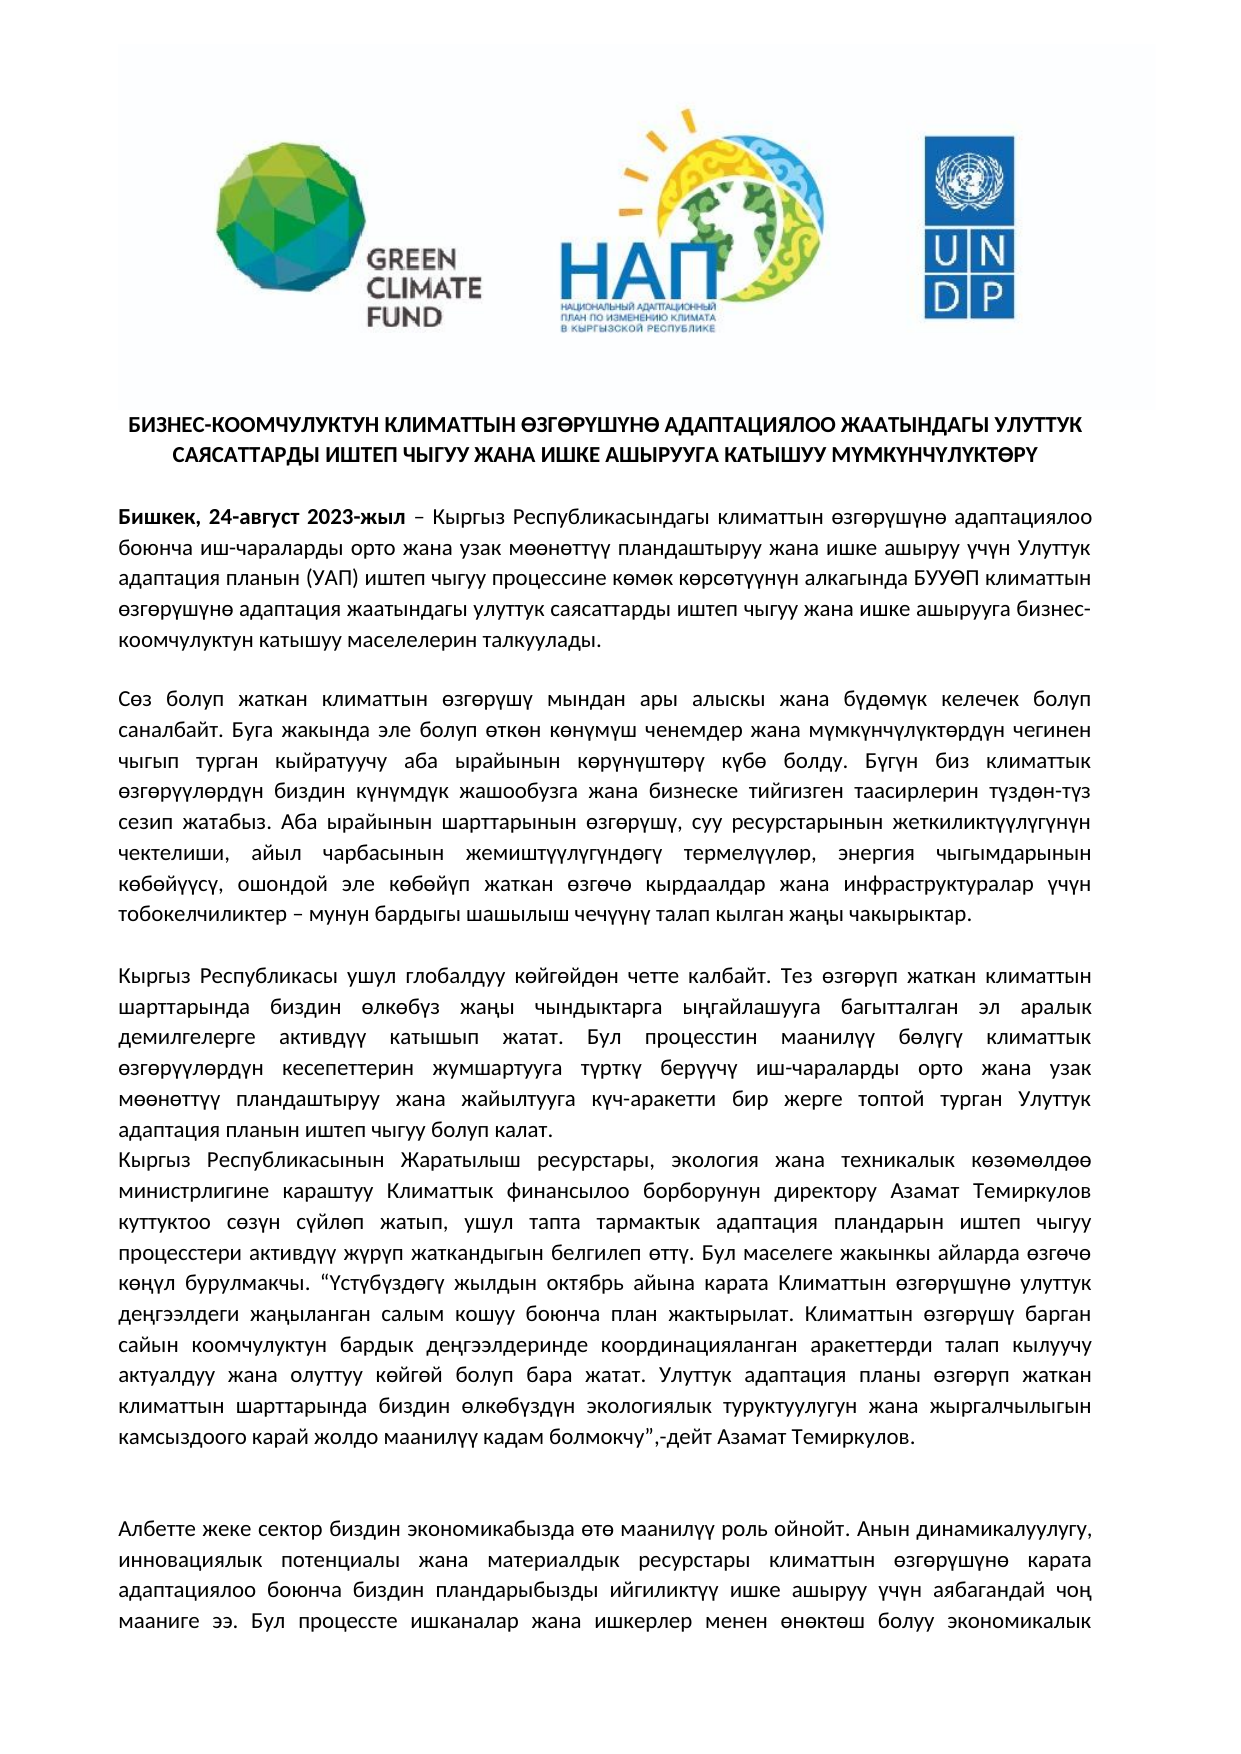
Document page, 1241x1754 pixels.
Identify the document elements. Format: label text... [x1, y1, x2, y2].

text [118, 1514, 1093, 1634]
picture [118, 44, 1156, 410]
text БИЗНЕС-КООМЧУЛУКТУН КЛИМАТТЫН ӨЗГӨРҮШҮНӨ АДАПТАЦИЯЛОО ЖААТЫНДАГЫ УЛУТТУК САЯСАТТАРДЫ ИШТЕП ЧЫГУУ ЖАНА ИШКЕ АШЫРУУГА КАТЫШУУ МҮМКҮНЧҮЛҮКТӨРҮ [118, 410, 1093, 468]
text Сөз болуп жаткан климаттын өзгөрүшү мындан ары алыскы жана бүдөмүк келечек болуп саналбайт. Буга жакында эле болуп өткөн көнүмүш ченемдер жана мүмкүнчүлүктөрдүн чегинен чыгып турган кыйратуучу аба ырайынын көрүнүштөрү күбө болду. Бүгүн биз климаттык өзгөрүүлөрдүн биздин күнүмдүк жашообузга жана бизнеске тийгизген таасирлерин түздөн-түз сезип жатабыз. Аба ырайынын шарттарынын өзгөрүшү, суу ресурстарынын жеткиликтүүлүгүнүн чектелиши, айыл чарбасынын жемиштүүлүгүндөгү термелүүлөр, энергия чыгымдарынын көбөйүүсү, ошондой эле көбөйүп жаткан өзгөчө кырдаалдар жана инфраструктуралар үчүн тобокелчиликтер – мунун бардыгы шашылыш чечүүнү талап кылган жаңы чакырыктар. [118, 684, 1093, 928]
text Кыргыз Республикасынын Жаратылыш ресурстары, экология жана техникалык көзөмөлдөө министрлигине караштуу Климаттык финансылоо борборунун директору Азамат Темиркулов куттуктоо сөзүн сүйлөп жатып, ушул тапта тармактык адаптация пландарын иштеп чыгуу процесстери активдүү жүрүп жаткандыгын белгилеп өттү. Бул маселеге жакынкы айларда өзгөчө көңүл бурулмакчы. “Үстүбүздөгү жылдын октябрь айына карата Климаттын өзгөрүшүнө улуттук деңгээлдеги жаңыланган салым кошуу боюнча план жактырылат. Климаттын өзгөрүшү барган сайын коомчулуктун бардык деңгээлдеринде координацияланган аракеттерди талап кылуучу актуалдуу жана олуттуу көйгөй болуп бара жатат. Улуттук адаптация планы өзгөрүп жаткан климаттын шарттарында биздин өлкөбүздүн экологиялык туруктуулугун жана жыргалчылыгын камсыздоого карай жолдо маанилүү кадам болмокчу”,-дейт Азамат Темиркулов. [118, 1145, 1093, 1450]
text Бишкек, 24-август 2023-жыл – Кыргыз Республикасындагы климаттын өзгөрүшүнө адаптациялоо боюнча иш-чараларды орто жана узак мөөнөттүү пландаштыруу жана ишке ашыруу үчүн Улуттук адаптация планын (УАП) иштеп чыгуу процессине көмөк көрсөтүүнүн алкагында БУУӨП климаттын өзгөрүшүнө адаптация жаатындагы улуттук саясаттарды иштеп чыгуу жана ишке ашырууга бизнес-коомчулуктун катышуу маселелерин талкуулады. [118, 502, 1093, 653]
text Кыргыз Республикасы ушул глобалдуу көйгөйдөн четте калбайт. Тез өзгөрүп жаткан климаттын шарттарында биздин өлкөбүз жаңы чындыктарга ыңгайлашууга багытталган эл аралык демилгелерге активдүү катышып жатат. Бул процесстин маанилүү бөлүгү климаттык өзгөрүүлөрдүн кесепеттерин жумшартууга түрткү берүүчү иш-чараларды орто жана узак мөөнөттүү пландаштыруу жана жайылтууга күч-аракетти бир жерге топтой турган Улуттук адаптация планын иштеп чыгуу болуп калат. [118, 961, 1093, 1143]
